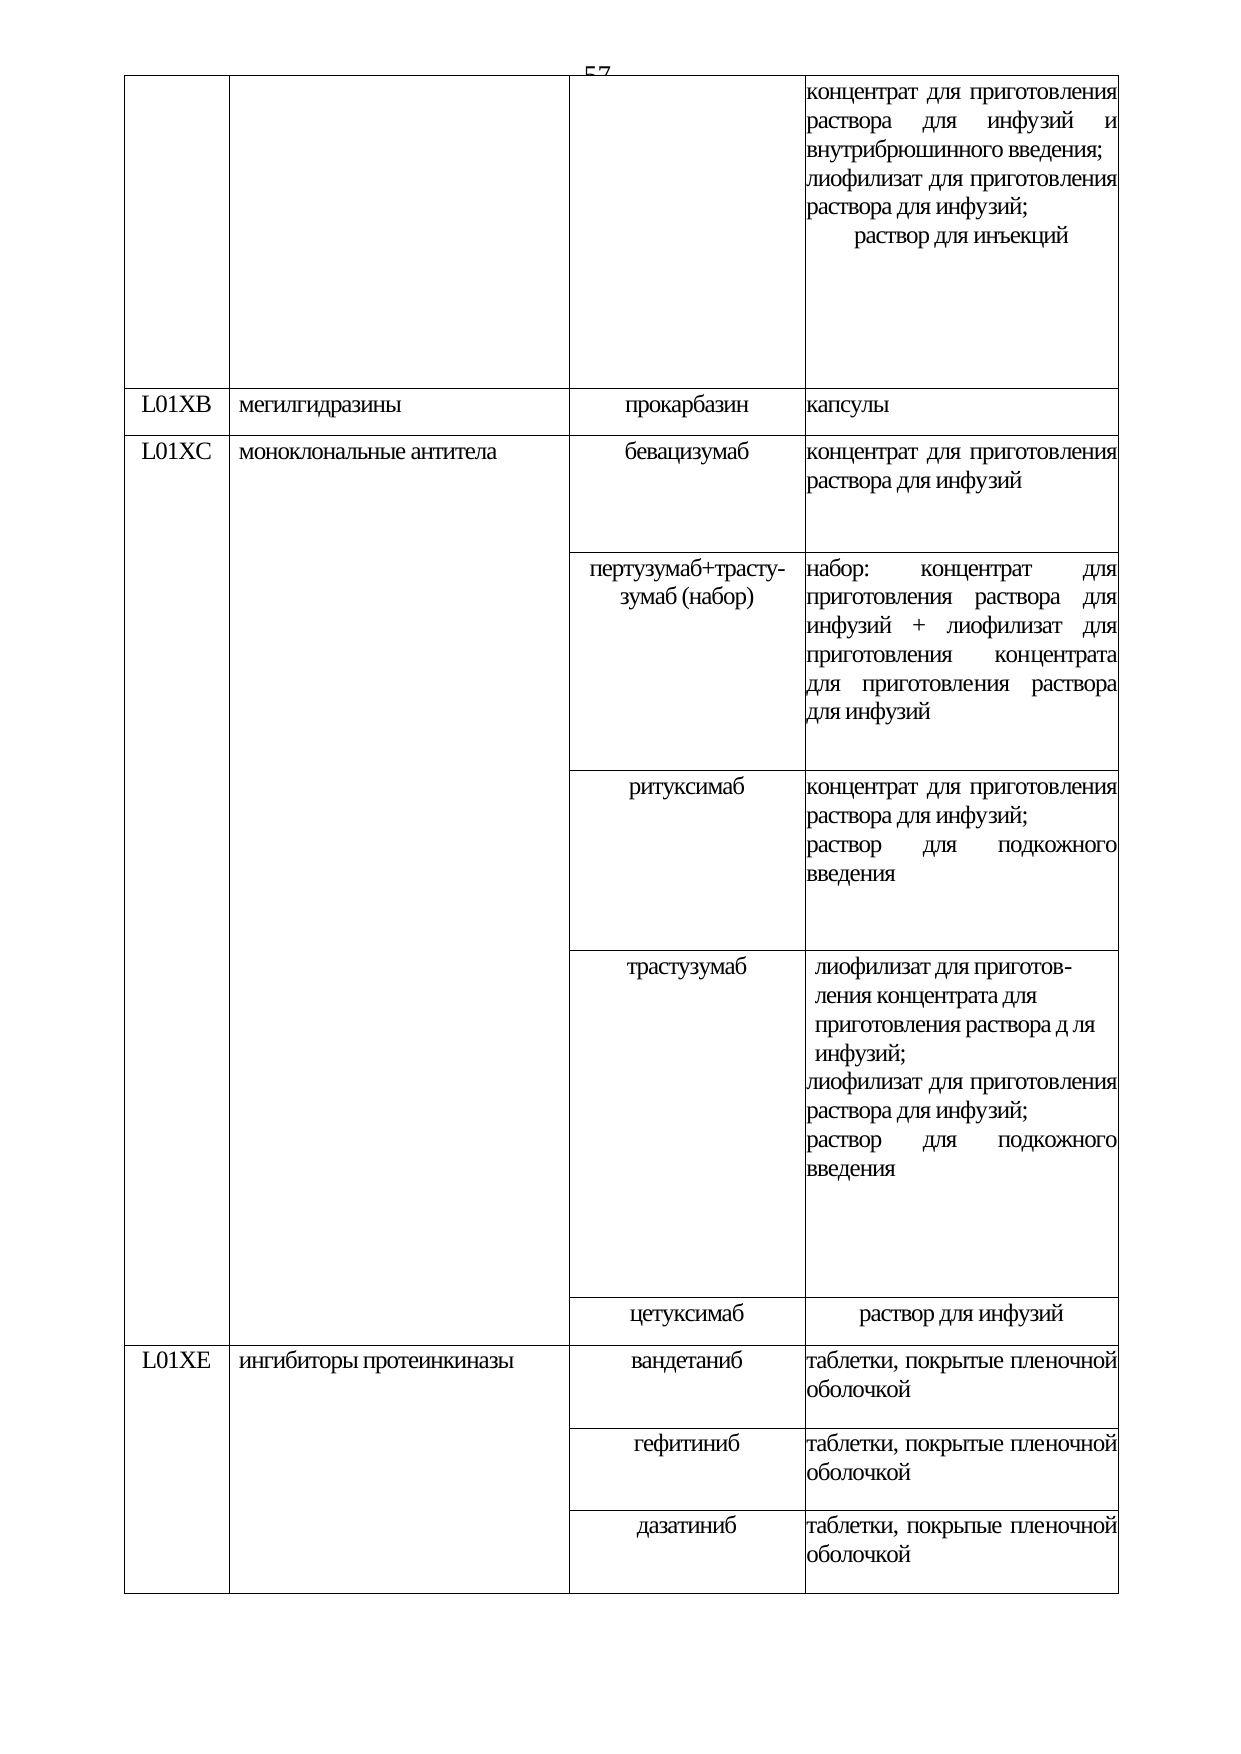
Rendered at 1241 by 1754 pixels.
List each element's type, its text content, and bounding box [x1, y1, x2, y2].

table_cell капсулы [806, 389, 1118, 435]
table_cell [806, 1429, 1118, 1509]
table_cell пертузумаб+трасту- зумаб (набор) [570, 553, 805, 770]
table_cell концентрат для приготовления раствора для инфузий [806, 436, 1118, 552]
table_cell прокарбазин [570, 389, 805, 435]
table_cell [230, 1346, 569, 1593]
table_cell ритуксимаб [570, 771, 805, 950]
table_cell моноклональные антитела [230, 436, 569, 1344]
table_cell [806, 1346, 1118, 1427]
table_cell концентрат для приготовления раствора для инфузий и внутрибрюшинного введения; лиофилизат для приготовления раствора для инфузий; раствор для инъекций [806, 76, 1118, 388]
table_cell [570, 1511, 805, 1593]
table_cell [125, 76, 229, 388]
table_cell трастузумаб [570, 951, 805, 1297]
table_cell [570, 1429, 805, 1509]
table_cell концентрат для приготовления раствора для инфузий; раствор для подкожного введения [806, 771, 1118, 950]
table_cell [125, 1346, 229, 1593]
table_cell бевацизумаб [570, 436, 805, 552]
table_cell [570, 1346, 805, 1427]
table_cell мегилгидразины [230, 389, 569, 435]
table_cell L01XB [125, 389, 229, 435]
table_cell L01XC [125, 436, 229, 1344]
table_cell [230, 76, 569, 388]
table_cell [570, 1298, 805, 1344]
table_cell набор: концентрат для приготовления раствора для инфузий + лиофилизат для приготовления концентрата для приготовления раствора для инфузий [806, 553, 1118, 770]
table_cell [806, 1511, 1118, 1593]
table_cell лиофилизат для приготовления концентрата для приготовления раствора д ля инфузий; лиофилизат для приготовления раствора для инфузий; раствор для подкожного введения [806, 951, 1118, 1297]
table_cell [570, 76, 805, 388]
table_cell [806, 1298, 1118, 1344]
